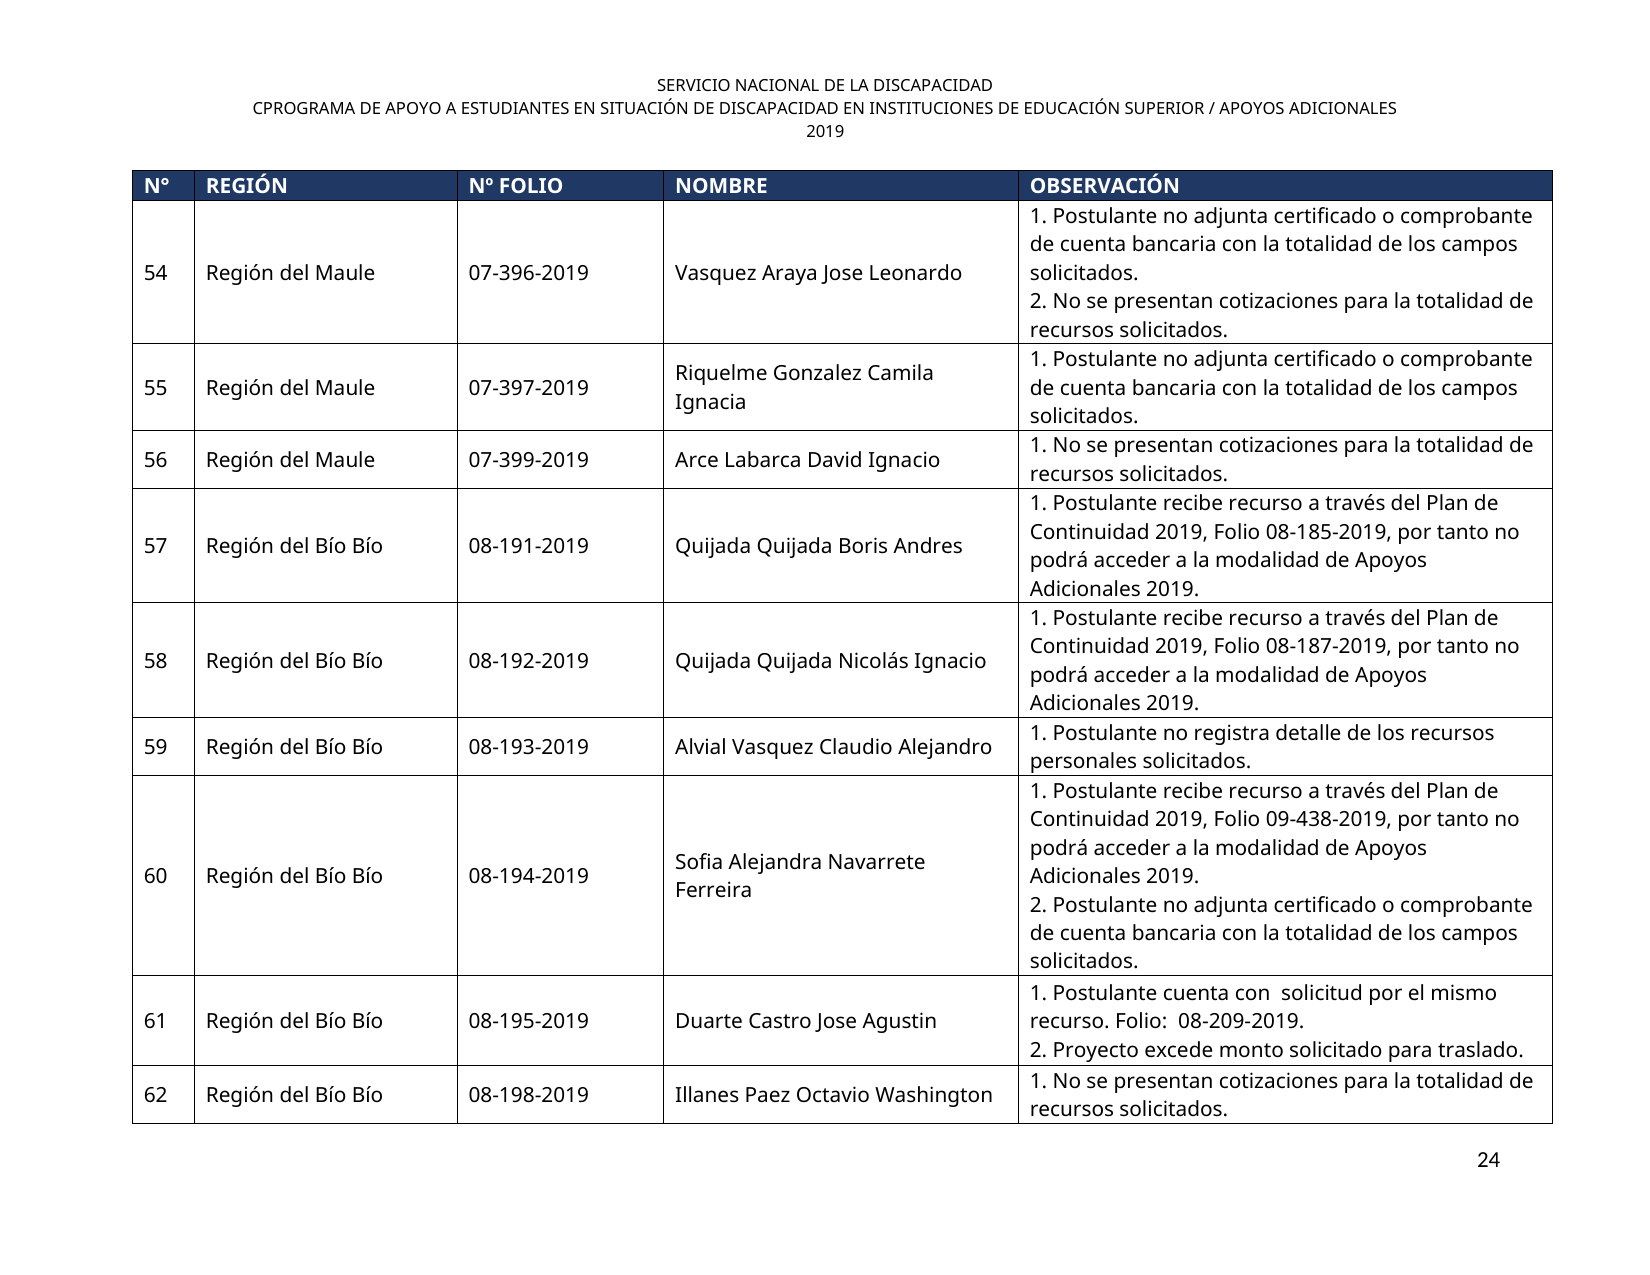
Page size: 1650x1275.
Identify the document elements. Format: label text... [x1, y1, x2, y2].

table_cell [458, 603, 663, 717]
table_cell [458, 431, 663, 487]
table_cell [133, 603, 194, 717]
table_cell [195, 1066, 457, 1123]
table_header NOMBRE [664, 171, 1018, 200]
table_header Nº FOLIO [458, 171, 663, 200]
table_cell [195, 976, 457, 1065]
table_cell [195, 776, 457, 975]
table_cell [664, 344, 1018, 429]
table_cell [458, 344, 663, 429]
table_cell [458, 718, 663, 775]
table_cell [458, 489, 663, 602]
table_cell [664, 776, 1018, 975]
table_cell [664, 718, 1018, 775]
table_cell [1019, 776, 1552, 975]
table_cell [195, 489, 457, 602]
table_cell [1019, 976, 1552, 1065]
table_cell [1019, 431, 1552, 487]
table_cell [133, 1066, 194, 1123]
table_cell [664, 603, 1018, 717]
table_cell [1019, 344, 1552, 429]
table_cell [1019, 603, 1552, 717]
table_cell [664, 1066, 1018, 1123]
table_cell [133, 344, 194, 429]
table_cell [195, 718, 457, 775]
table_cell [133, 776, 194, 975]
table_header N° [133, 171, 194, 200]
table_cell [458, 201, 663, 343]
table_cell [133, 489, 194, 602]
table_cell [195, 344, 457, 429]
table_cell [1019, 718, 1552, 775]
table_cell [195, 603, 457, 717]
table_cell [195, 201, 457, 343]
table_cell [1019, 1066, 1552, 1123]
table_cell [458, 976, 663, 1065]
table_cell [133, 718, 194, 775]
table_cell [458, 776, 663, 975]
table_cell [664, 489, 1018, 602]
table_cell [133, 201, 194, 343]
table_header REGIÓN [195, 171, 457, 200]
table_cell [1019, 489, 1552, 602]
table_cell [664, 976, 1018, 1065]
table_header OBSERVACIÓN [1019, 171, 1552, 200]
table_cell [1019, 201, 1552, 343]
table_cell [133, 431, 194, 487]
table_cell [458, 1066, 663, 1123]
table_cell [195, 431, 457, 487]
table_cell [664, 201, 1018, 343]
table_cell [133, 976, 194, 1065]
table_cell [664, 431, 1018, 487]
